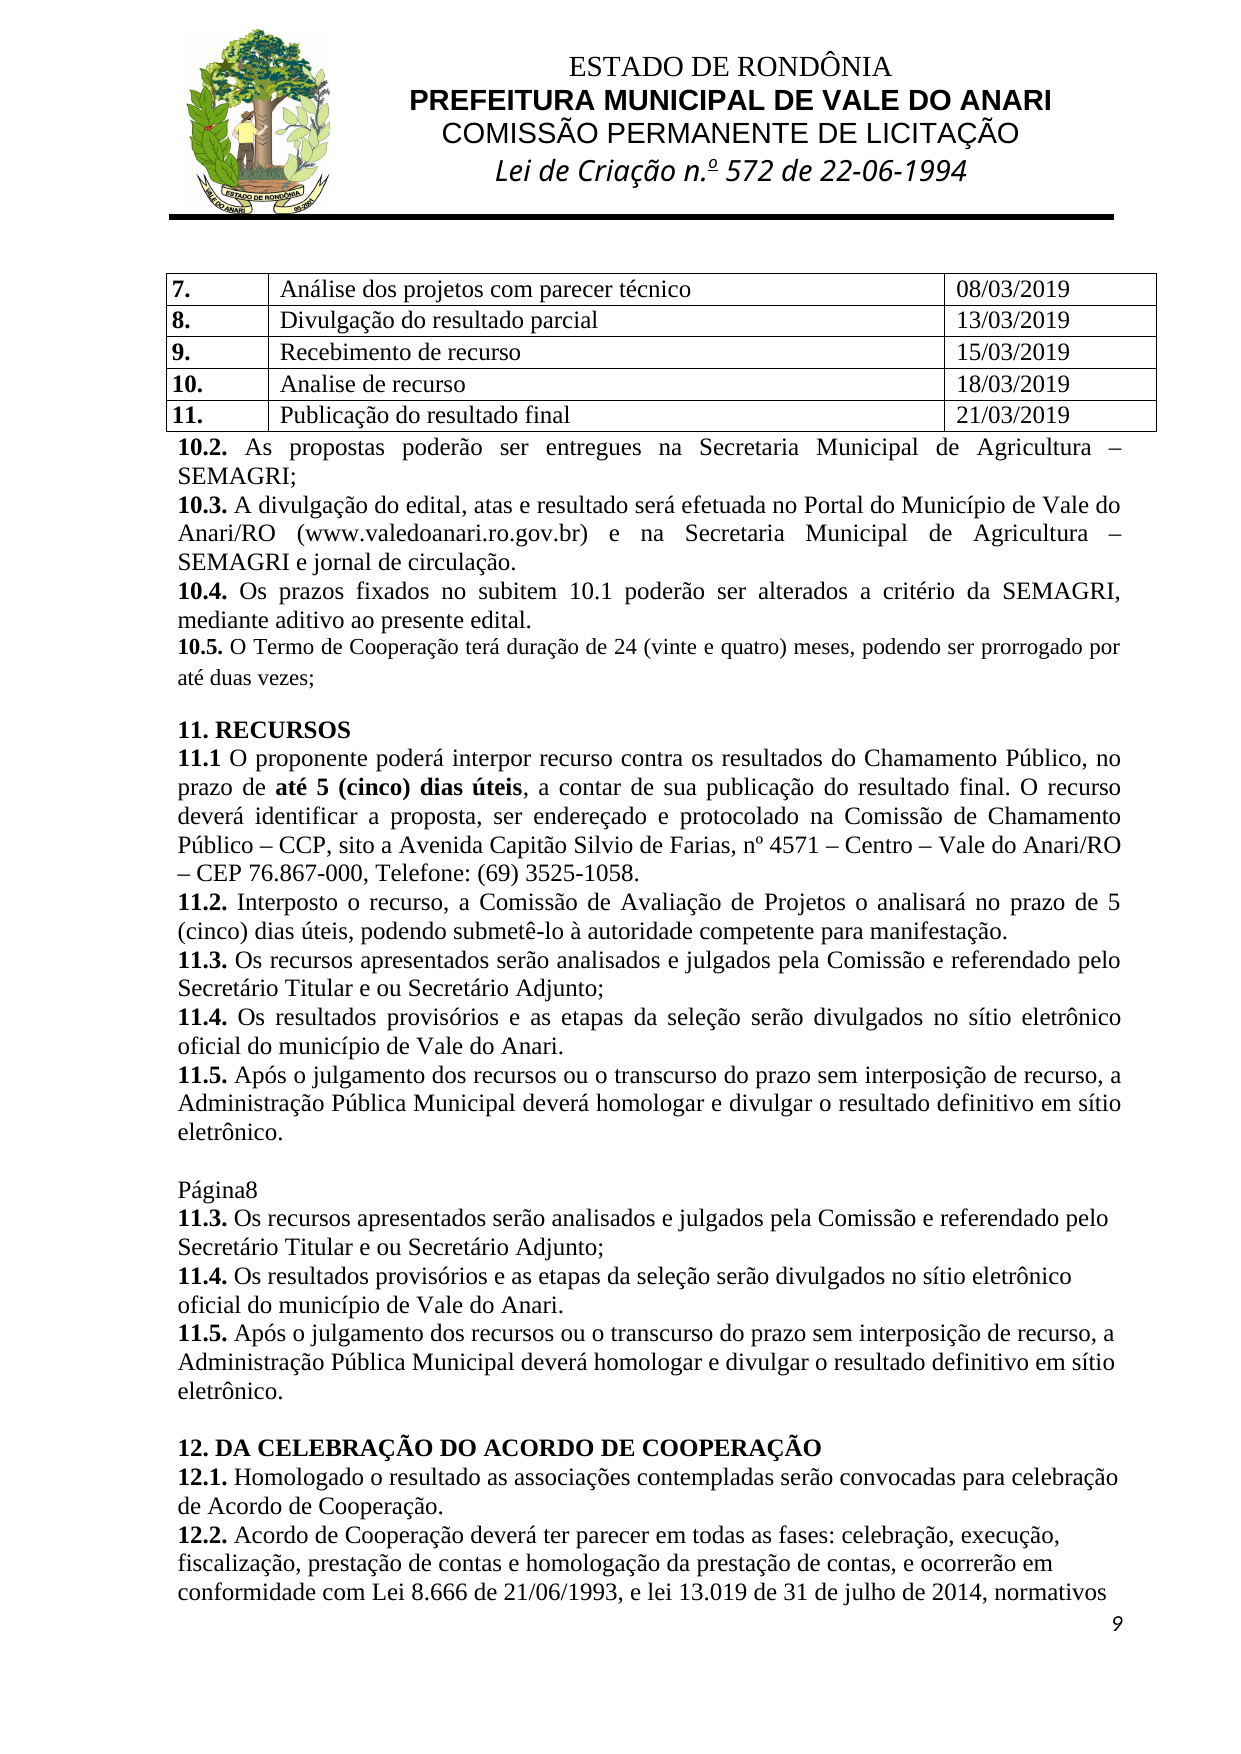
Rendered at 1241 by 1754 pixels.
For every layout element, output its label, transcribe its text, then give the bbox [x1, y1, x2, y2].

table_cell Divulgação do resultado parcial [269, 306, 944, 336]
text 11.4. Os resultados provisórios e as etapas da seleção serão divulgados no sítio eletrônico oficial do município de Vale do Anari. [177, 1261, 1122, 1318]
table_cell [167, 369, 268, 399]
table_cell 13/03/2019 [945, 306, 1156, 336]
table_cell [167, 401, 268, 431]
text 11.3. Os recursos apresentados serão analisados e julgados pela Comissão e referendado pelo Secretário Titular e ou Secretário Adjunto; [177, 945, 1122, 1002]
table_cell Publicação do resultado final [269, 401, 944, 431]
text 10.2. As propostas poderão ser entregues na Secretaria Municipal de Agricultura – SEMAGRI; [177, 432, 1122, 490]
table_cell 21/03/2019 [945, 401, 1156, 431]
text 11.4. Os resultados provisórios e as etapas da seleção serão divulgados no sítio eletrônico oficial do município de Vale do Anari. [177, 1002, 1122, 1060]
table_cell Análise dos projetos com parecer técnico [269, 274, 944, 304]
table_cell [167, 306, 268, 336]
text 11.5. Após o julgamento dos recursos ou o transcurso do prazo sem interposição de recurso, a Administração Pública Municipal deverá homologar e divulgar o resultado definitivo em sítio eletrônico. [177, 1060, 1122, 1146]
text 10.5. O Termo de Cooperação terá duração de 24 (vinte e quatro) meses, podendo ser prorrogado por até duas vezes; [177, 633, 1122, 690]
text 11.1 O proponente poderá interpor recurso contra os resultados do Chamamento Público, no prazo de até 5 (cinco) dias úteis, a contar de sua publicação do resultado final. O recurso deverá identificar a proposta, ser endereçado e protocolado na Comissão de Chamamento Público – CCP, sito a Avenida Capitão Silvio de Farias, nº 4571 – Centro – Vale do Anari/RO – CEP 76.867-000, Telefone: (69) 3525-1058. [177, 743, 1122, 887]
text Página8 [177, 1175, 1122, 1203]
table_cell Recebimento de recurso [269, 337, 944, 368]
table_cell 15/03/2019 [945, 337, 1156, 368]
text 11. RECURSOS [177, 715, 1122, 743]
text 11.2. Interposto o recurso, a Comissão de Avaliação de Projetos o analisará no prazo de 5 (cinco) dias úteis, podendo submetê-lo à autoridade competente para manifestação. [177, 887, 1122, 945]
text 12. DA CELEBRAÇÃO DO ACORDO DE COOPERAÇÃO [177, 1433, 1122, 1462]
table_cell Analise de recurso [269, 369, 944, 399]
text 11.3. Os recursos apresentados serão analisados e julgados pela Comissão e referendado pelo Secretário Titular e ou Secretário Adjunto; [177, 1203, 1122, 1261]
text 10.4. Os prazos fixados no subitem 10.1 poderão ser alterados a critério da SEMAGRI, mediante aditivo ao presente edital. [177, 576, 1122, 633]
table_cell 08/03/2019 [945, 274, 1156, 304]
picture [186, 29, 331, 214]
table_cell [167, 274, 268, 304]
text 12.1. Homologado o resultado as associações contempladas serão convocadas para celebração de Acordo de Cooperação. [177, 1462, 1122, 1520]
text 10.3. A divulgação do edital, atas e resultado será efetuada no Portal do Município de Vale do Anari/RO (www.valedoanari.ro.gov.br) e na Secretaria Municipal de Agricultura – SEMAGRI e jornal de circulação. [177, 490, 1122, 576]
table_cell [167, 337, 268, 368]
table_cell 18/03/2019 [945, 369, 1156, 399]
text 11.5. Após o julgamento dos recursos ou o transcurso do prazo sem interposição de recurso, a Administração Pública Municipal deverá homologar e divulgar o resultado definitivo em sítio eletrônico. [177, 1318, 1122, 1405]
